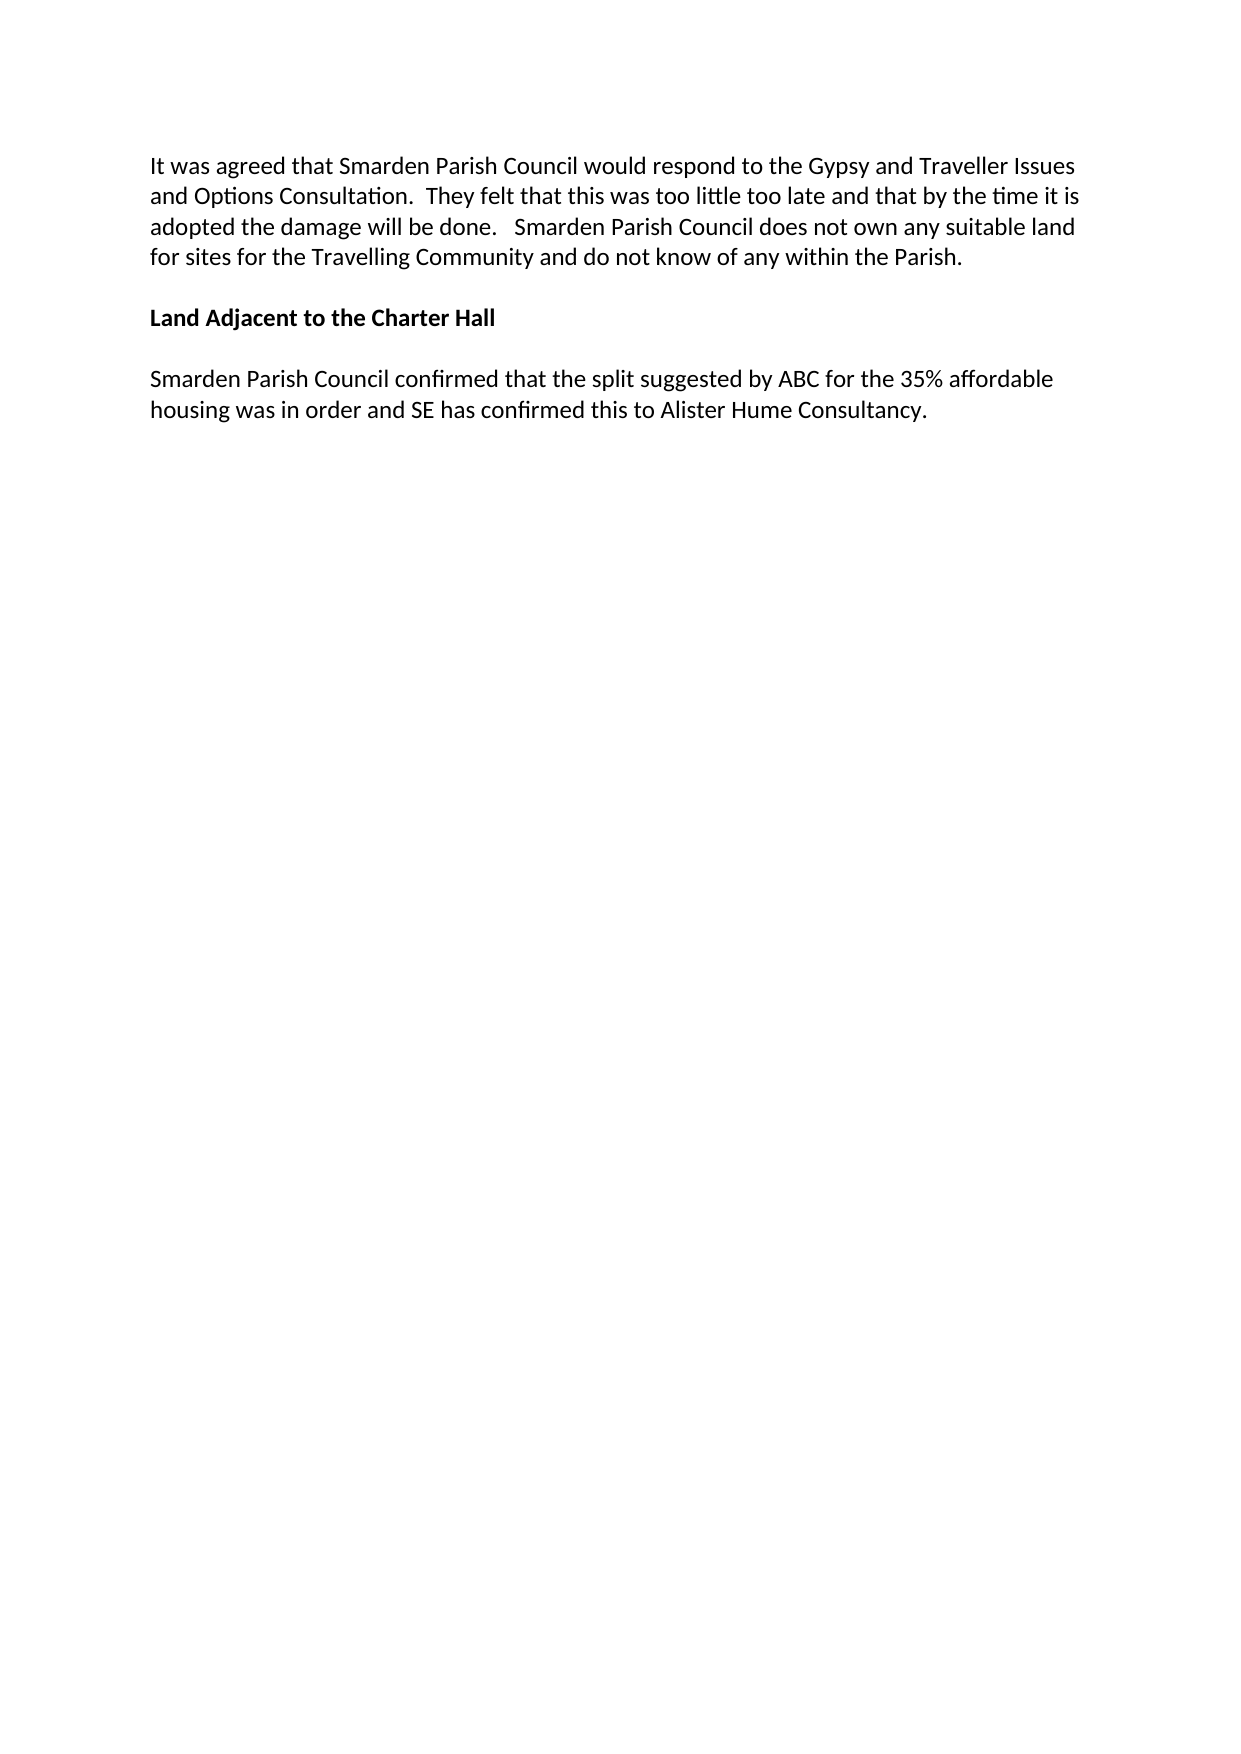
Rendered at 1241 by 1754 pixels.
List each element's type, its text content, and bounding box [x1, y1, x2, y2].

text Land Adjacent to the Charter Hall [150, 303, 1090, 333]
text It was agreed that Smarden Parish Council would respond to the Gypsy and Traveller Issues and Options Consultation. They felt that this was too little too late and that by the time it is adopted the damage will be done. Smarden Parish Council does not own any suitable land for sites for the Travelling Community and do not know of any within the Parish. [150, 150, 1090, 272]
text Smarden Parish Council confirmed that the split suggested by ABC for the 35% affordable housing was in order and SE has confirmed this to Alister Hume Consultancy. [150, 364, 1090, 425]
